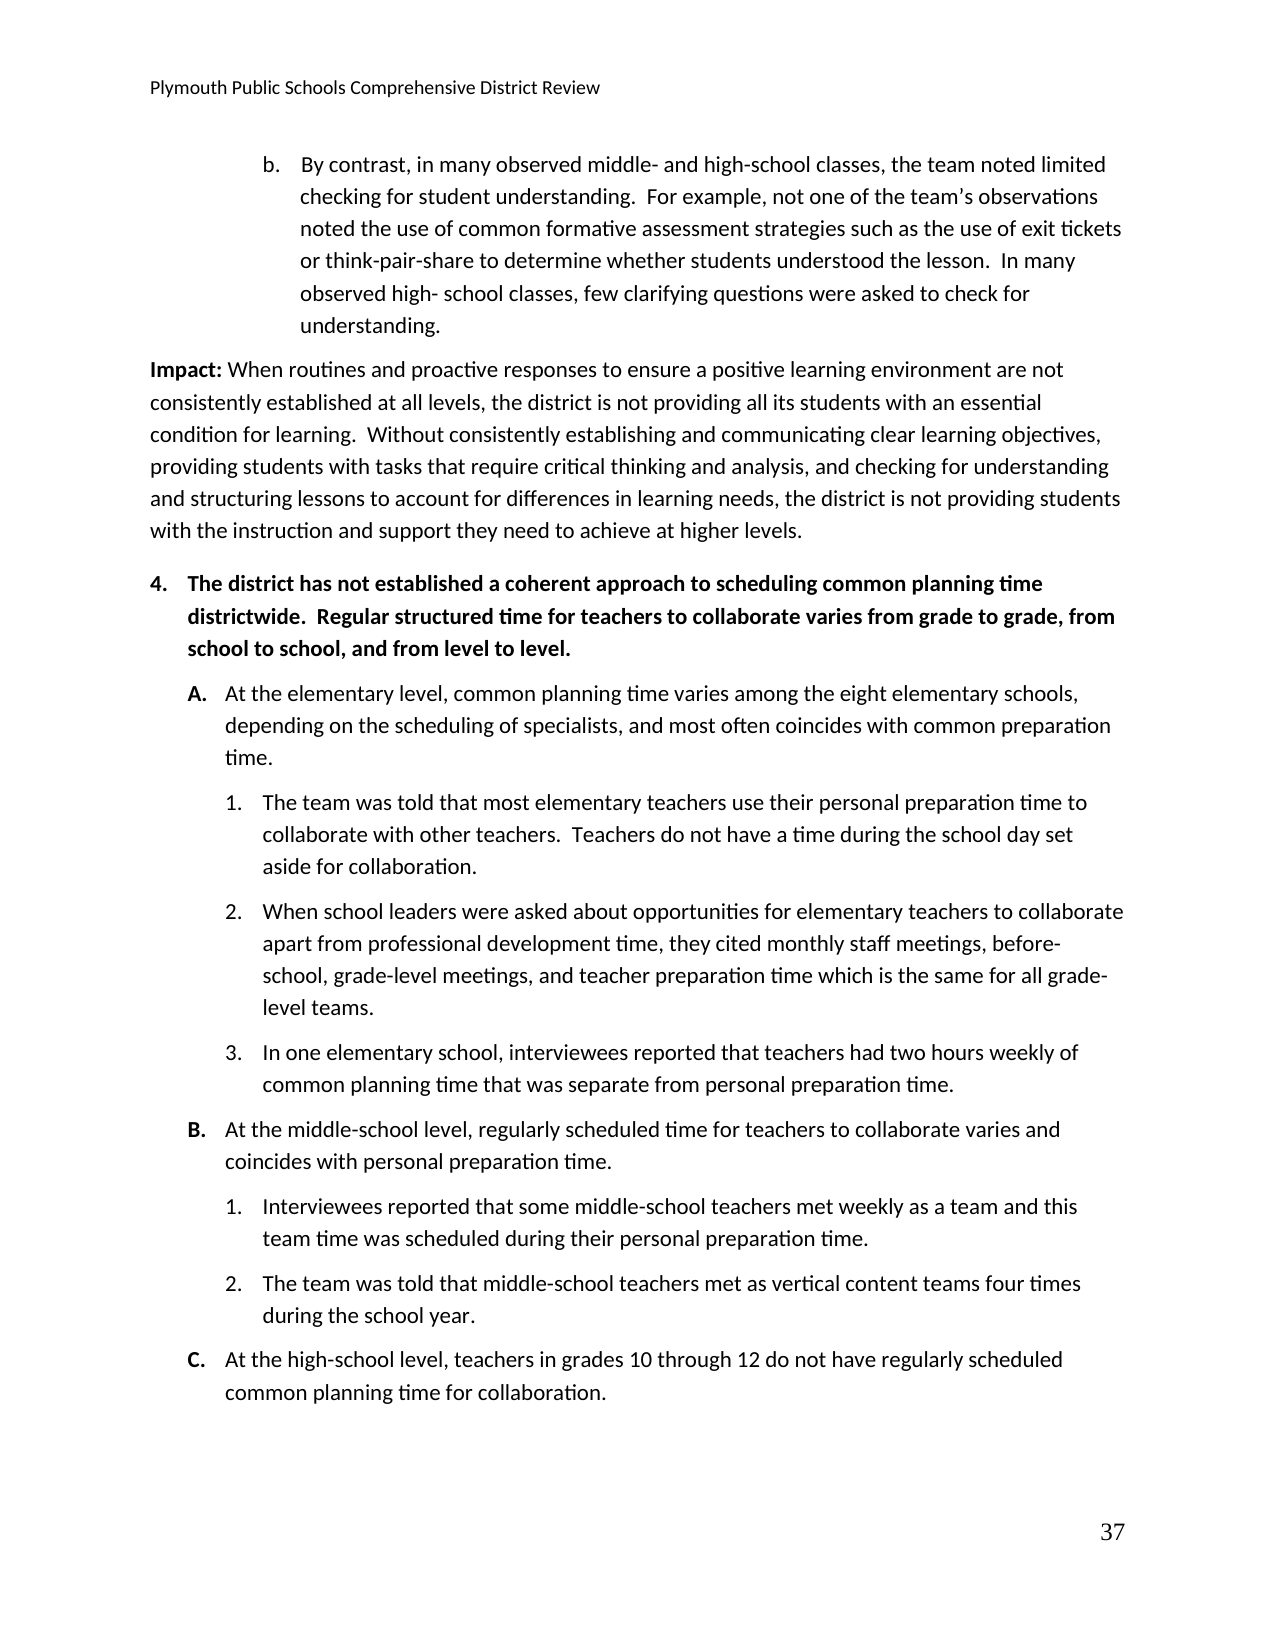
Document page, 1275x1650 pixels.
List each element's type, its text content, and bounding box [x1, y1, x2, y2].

list At the elementary level, common planning time varies among the eight elementary schools, depending on the scheduling of specialists, and most often coincides with common preparation time. [187, 679, 1125, 771]
list The team was told that middle-school teachers met as vertical content teams four times during the school year. [225, 1269, 1125, 1329]
list At the middle-school level, regularly scheduled time for teachers to collaborate varies and coincides with personal preparation time. [187, 1115, 1125, 1175]
text 4. The district has not established a coherent approach to scheduling common planning time districtwide. Regular structured time for teachers to collaborate varies from grade to grade, from school to school, and from level to level. [150, 569, 1125, 662]
text Impact: When routines and proactive responses to ensure a positive learning environment are not consistently established at all levels, the district is not providing all its students with an essential condition for learning. Without consistently establishing and communicating clear learning objectives, providing students with tasks that require critical thinking and analysis, and checking for understanding and structuring lessons to account for differences in learning needs, the district is not providing students with the instruction and support they need to achieve at higher levels. [150, 356, 1125, 544]
text b. By contrast, in many observed middle- and high-school classes, the team noted limited checking for student understanding. For example, not one of the team’s observations noted the use of common formative assessment strategies such as the use of exit tickets or think-pair-share to determine whether students understood the lesson. In many observed high- school classes, few clarifying questions were asked to check for understanding. [225, 150, 1125, 339]
list The team was told that most elementary teachers use their personal preparation time to collaborate with other teachers. Teachers do not have a time during the school day set aside for collaboration. [225, 788, 1125, 880]
list At the high-school level, teachers in grades 10 through 12 do not have regularly scheduled common planning time for collaboration. [187, 1346, 1125, 1406]
list When school leaders were asked about opportunities for elementary teachers to collaborate apart from professional development time, they cited monthly staff meetings, before-school, grade-level meetings, and teacher preparation time which is the same for all grade-level teams. [225, 897, 1125, 1021]
list Interviewees reported that some middle-school teachers met weekly as a team and this team time was scheduled during their personal preparation time. [225, 1192, 1125, 1252]
list In one elementary school, interviewees reported that teachers had two hours weekly of common planning time that was separate from personal preparation time. [225, 1038, 1125, 1098]
